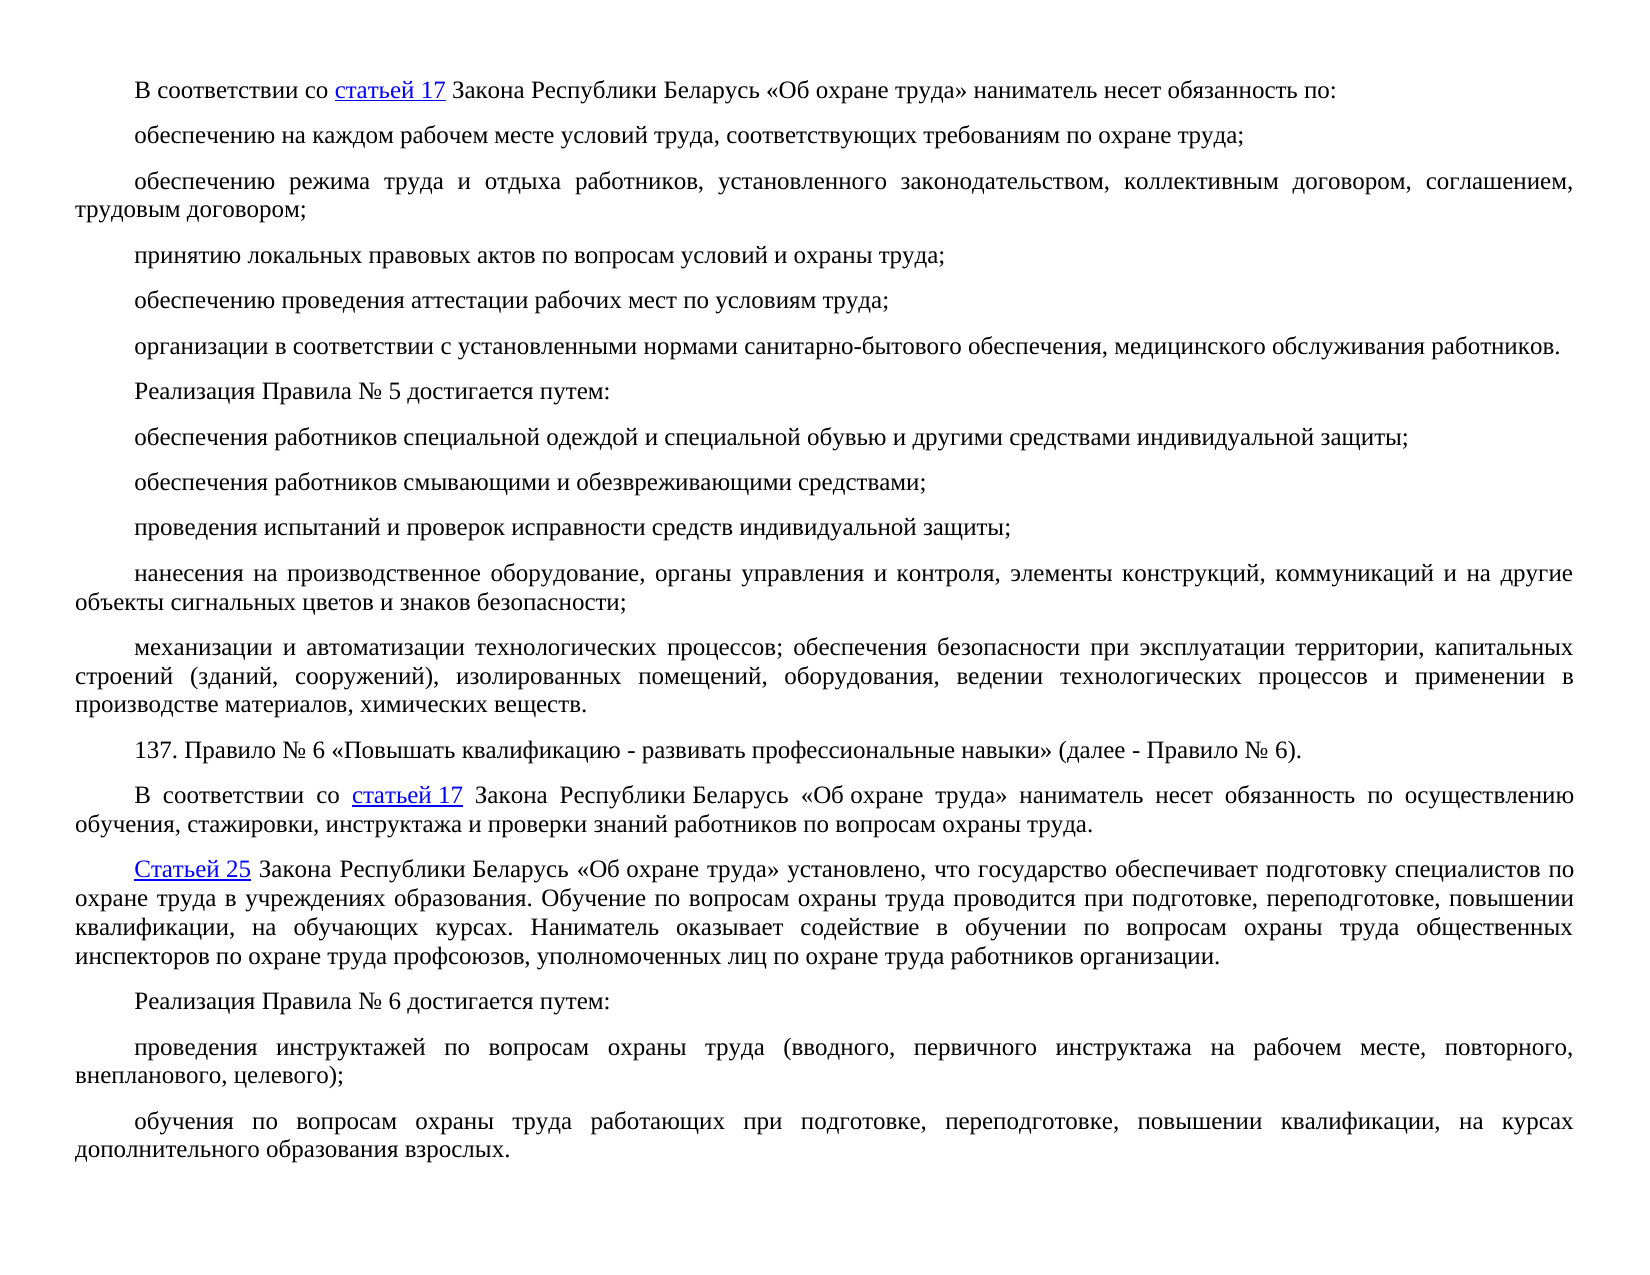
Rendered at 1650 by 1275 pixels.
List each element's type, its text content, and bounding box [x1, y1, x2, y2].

text принятию локальных правовых актов по вопросам условий и охраны труда; [75, 240, 1575, 269]
text Статьей 25 Закона Республики Беларусь «Об охране труда» установлено, что государство обеспечивает подготовку специалистов по охране труда в учреждениях образования. Обучение по вопросам охраны труда проводится при подготовке, переподготовке, повышении квалификации, на обучающих курсах. Наниматель оказывает содействие в обучении по вопросам охраны труда общественных инспекторов по охране труда профсоюзов, уполномоченных лиц по охране труда работников организации. [75, 854, 1575, 969]
text проведения испытаний и проверок исправности средств индивидуальной защиты; [75, 512, 1575, 541]
text нанесения на производственное оборудование, органы управления и контроля, элементы конструкций, коммуникаций и на другие объекты сигнальных цветов и знаков безопасности; [75, 558, 1575, 615]
text обеспечения работников смывающими и обезвреживающими средствами; [75, 467, 1575, 496]
text обеспечения работников специальной одеждой и специальной обувью и другими средствами индивидуальной защиты; [75, 422, 1575, 450]
text 137. Правило № 6 «Повышать квалификацию - развивать профессиональные навыки» (далее - Правило № 6). [75, 735, 1575, 764]
text проведения инструктажей по вопросам охраны труда (вводного, первичного инструктажа на рабочем месте, повторного, внепланового, целевого); [75, 1032, 1575, 1089]
text обучения по вопросам охраны труда работающих при подготовке, переподготовке, повышении квалификации, на курсах дополнительного образования взрослых. [75, 1106, 1575, 1163]
text обеспечению проведения аттестации рабочих мест по условиям труда; [75, 285, 1575, 314]
text Реализация Правила № 5 достигается путем: [75, 376, 1575, 405]
text обеспечению режима труда и отдыха работников, установленного законодательством, коллективным договором, соглашением, трудовым договором; [75, 166, 1575, 223]
text организации в соответствии с установленными нормами санитарно-бытового обеспечения, медицинского обслуживания работников. [75, 331, 1575, 359]
text Реализация Правила № 6 достигается путем: [75, 986, 1575, 1015]
text механизации и автоматизации технологических процессов; обеспечения безопасности при эксплуатации территории, капитальных строений (зданий, сооружений), изолированных помещений, оборудования, ведении технологических процессов и применении в производстве материалов, химических веществ. [75, 632, 1575, 718]
text обеспечению на каждом рабочем месте условий труда, соответствующих требованиям по охране труда; [75, 120, 1575, 149]
text В соответствии со статьей 17 Закона Республики Беларусь «Об охране труда» наниматель несет обязанность по осуществлению обучения, стажировки, инструктажа и проверки знаний работников по вопросам охраны труда. [75, 780, 1575, 838]
text В соответствии со статьей 17 Закона Республики Беларусь «Об охране труда» наниматель несет обязанность по: [75, 75, 1575, 104]
